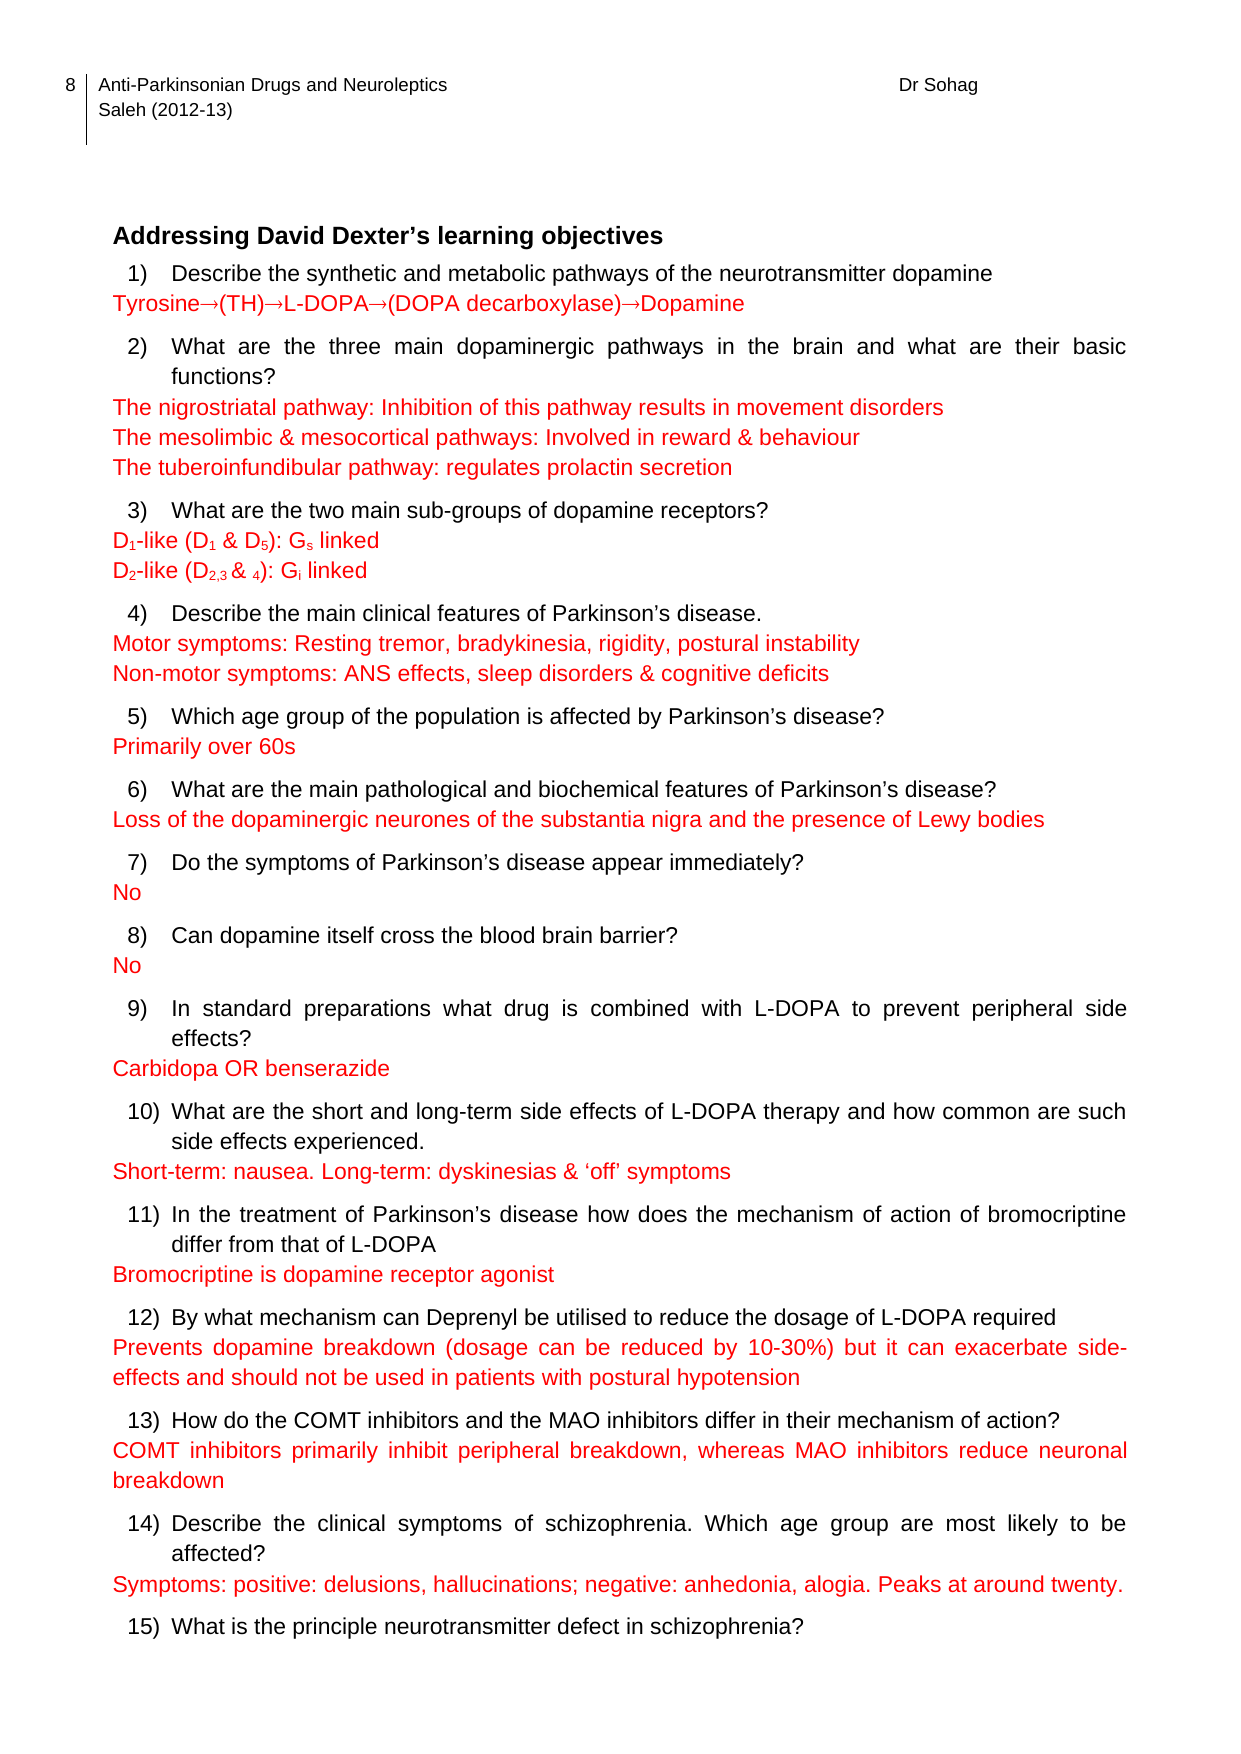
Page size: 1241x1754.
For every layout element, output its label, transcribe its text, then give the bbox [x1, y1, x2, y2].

list How do the COMT inhibitors and the MAO inhibitors differ in their mechanism of action? [127, 1407, 1128, 1433]
text No [112, 952, 1128, 978]
text The mesolimbic & mesocortical pathways: Involved in reward & behaviour [112, 424, 1128, 450]
text The tuberoinfundibular pathway: regulates prolactin secretion [112, 454, 1128, 480]
text Motor symptoms: Resting tremor, bradykinesia, rigidity, postural instability [112, 630, 1128, 656]
list Describe the main clinical features of Parkinson’s disease. [127, 600, 1128, 626]
text Non-motor symptoms: ANS effects, sleep disorders & cognitive deficits [112, 660, 1128, 686]
text Symptoms: positive: delusions, hallucinations; negative: anhedonia, alogia. Peaks at around twenty. [112, 1571, 1128, 1597]
list In the treatment of Parkinson’s disease how does the mechanism of action of bromocriptine differ from that of L-DOPA [127, 1201, 1128, 1257]
text Short-term: nausea. Long-term: dyskinesias & ‘off’ symptoms [112, 1158, 1128, 1184]
text No [112, 879, 1128, 905]
text Primarily over 60s [112, 733, 1128, 759]
list Describe the clinical symptoms of schizophrenia. Which age group are most likely to be affected? [127, 1510, 1128, 1567]
text COMT inhibitors primarily inhibit peripheral breakdown, whereas MAO inhibitors reduce neuronal breakdown [112, 1437, 1128, 1494]
text D1-like (D1 & D5): Gs linked [112, 527, 1128, 553]
list What is the principle neurotransmitter defect in schizophrenia? [127, 1613, 1128, 1639]
list In standard preparations what drug is combined with L-DOPA to prevent peripheral side effects? [127, 994, 1128, 1051]
list By what mechanism can Deprenyl be utilised to reduce the dosage of L-DOPA required [127, 1304, 1128, 1330]
text Bromocriptine is dopamine receptor agonist [112, 1261, 1128, 1287]
subtitle Addressing David Dexter’s learning objectives [112, 221, 1128, 249]
list What are the two main sub-groups of dopamine receptors? [127, 497, 1128, 523]
text Loss of the dopaminergic neurones of the substantia nigra and the presence of Lewy bodies [112, 806, 1128, 832]
text Carbidopa OR benserazide [112, 1055, 1128, 1081]
text The nigrostriatal pathway: Inhibition of this pathway results in movement disorders [112, 393, 1128, 420]
text Tyrosine(TH)L-DOPA(DOPA decarboxylase)Dopamine [112, 290, 1128, 317]
list What are the short and long-term side effects of L-DOPA therapy and how common are such side effects experienced. [127, 1098, 1128, 1154]
list What are the three main dopaminergic pathways in the brain and what are their basic functions? [127, 333, 1128, 389]
list Describe the synthetic and metabolic pathways of the neurotransmitter dopamine [127, 260, 1128, 286]
list Which age group of the population is affected by Parkinson’s disease? [127, 703, 1128, 729]
text Prevents dopamine breakdown (dosage can be reduced by 10-30%) but it can exacerbate side-effects and should not be used in patients with postural hypotension [112, 1334, 1128, 1391]
list What are the main pathological and biochemical features of Parkinson’s disease? [127, 776, 1128, 802]
text D2-like (D2,3 & 4): Gi linked [112, 557, 1128, 583]
list Do the symptoms of Parkinson’s disease appear immediately? [127, 849, 1128, 875]
list Can dopamine itself cross the blood brain barrier? [127, 922, 1128, 948]
